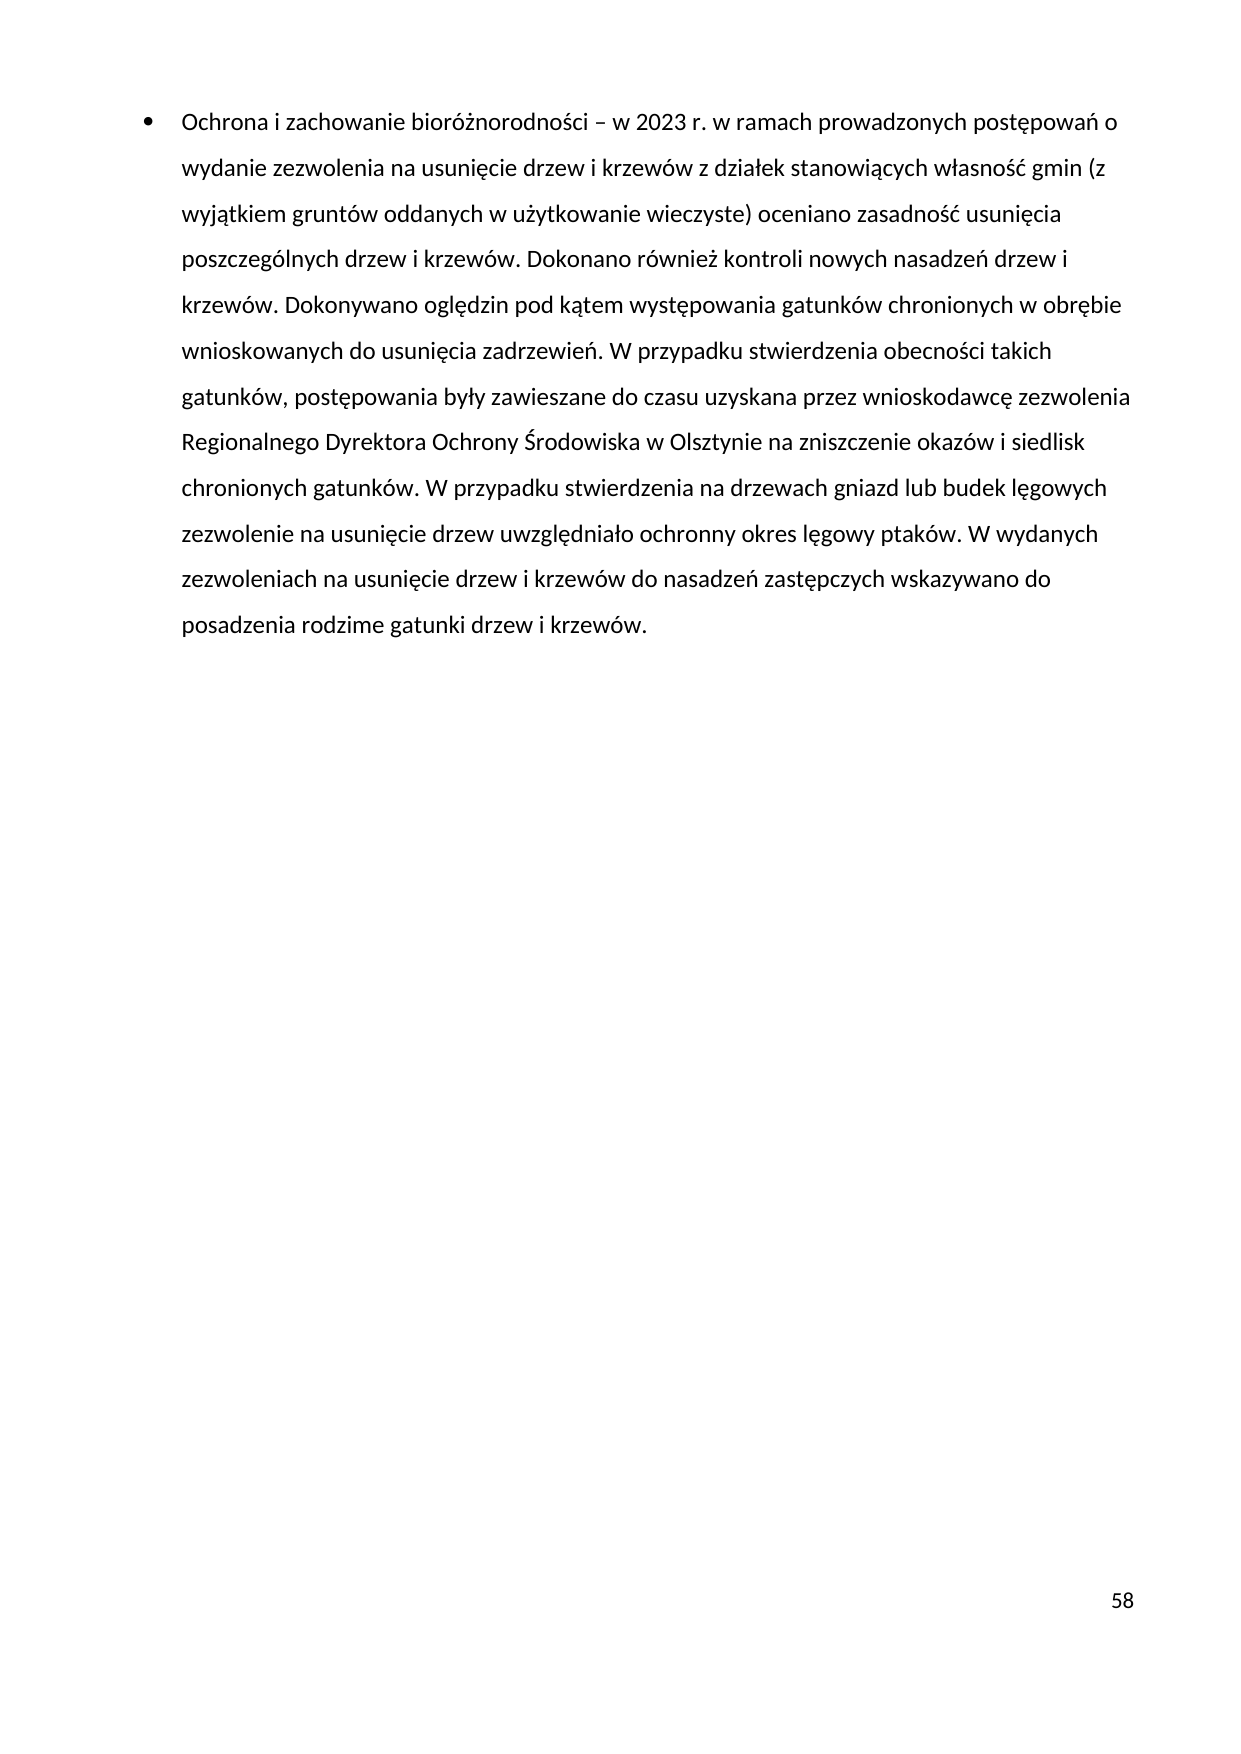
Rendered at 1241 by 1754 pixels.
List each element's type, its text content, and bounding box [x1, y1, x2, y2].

list Ochrona i zachowanie bioróżnorodności – w 2023 r. w ramach prowadzonych postępowań o wydanie zezwolenia na usunięcie drzew i krzewów z działek stanowiących własność gmin (z wyjątkiem gruntów oddanych w użytkowanie wieczyste) oceniano zasadność usunięcia poszczególnych drzew i krzewów. Dokonano również kontroli nowych nasadzeń drzew i krzewów. Dokonywano oględzin pod kątem występowania gatunków chronionych w obrębie wnioskowanych do usunięcia zadrzewień. W przypadku stwierdzenia obecności takich gatunków, postępowania były zawieszane do czasu uzyskana przez wnioskodawcę zezwolenia Regionalnego Dyrektora Ochrony Środowiska w Olsztynie na zniszczenie okazów i siedlisk chronionych gatunków. W przypadku stwierdzenia na drzewach gniazd lub budek lęgowych zezwolenie na usunięcie drzew uwzględniało ochronny okres lęgowy ptaków. W wydanych zezwoleniach na usunięcie drzew i krzewów do nasadzeń zastępczych wskazywano do posadzenia rodzime gatunki drzew i krzewów. [144, 106, 1134, 640]
